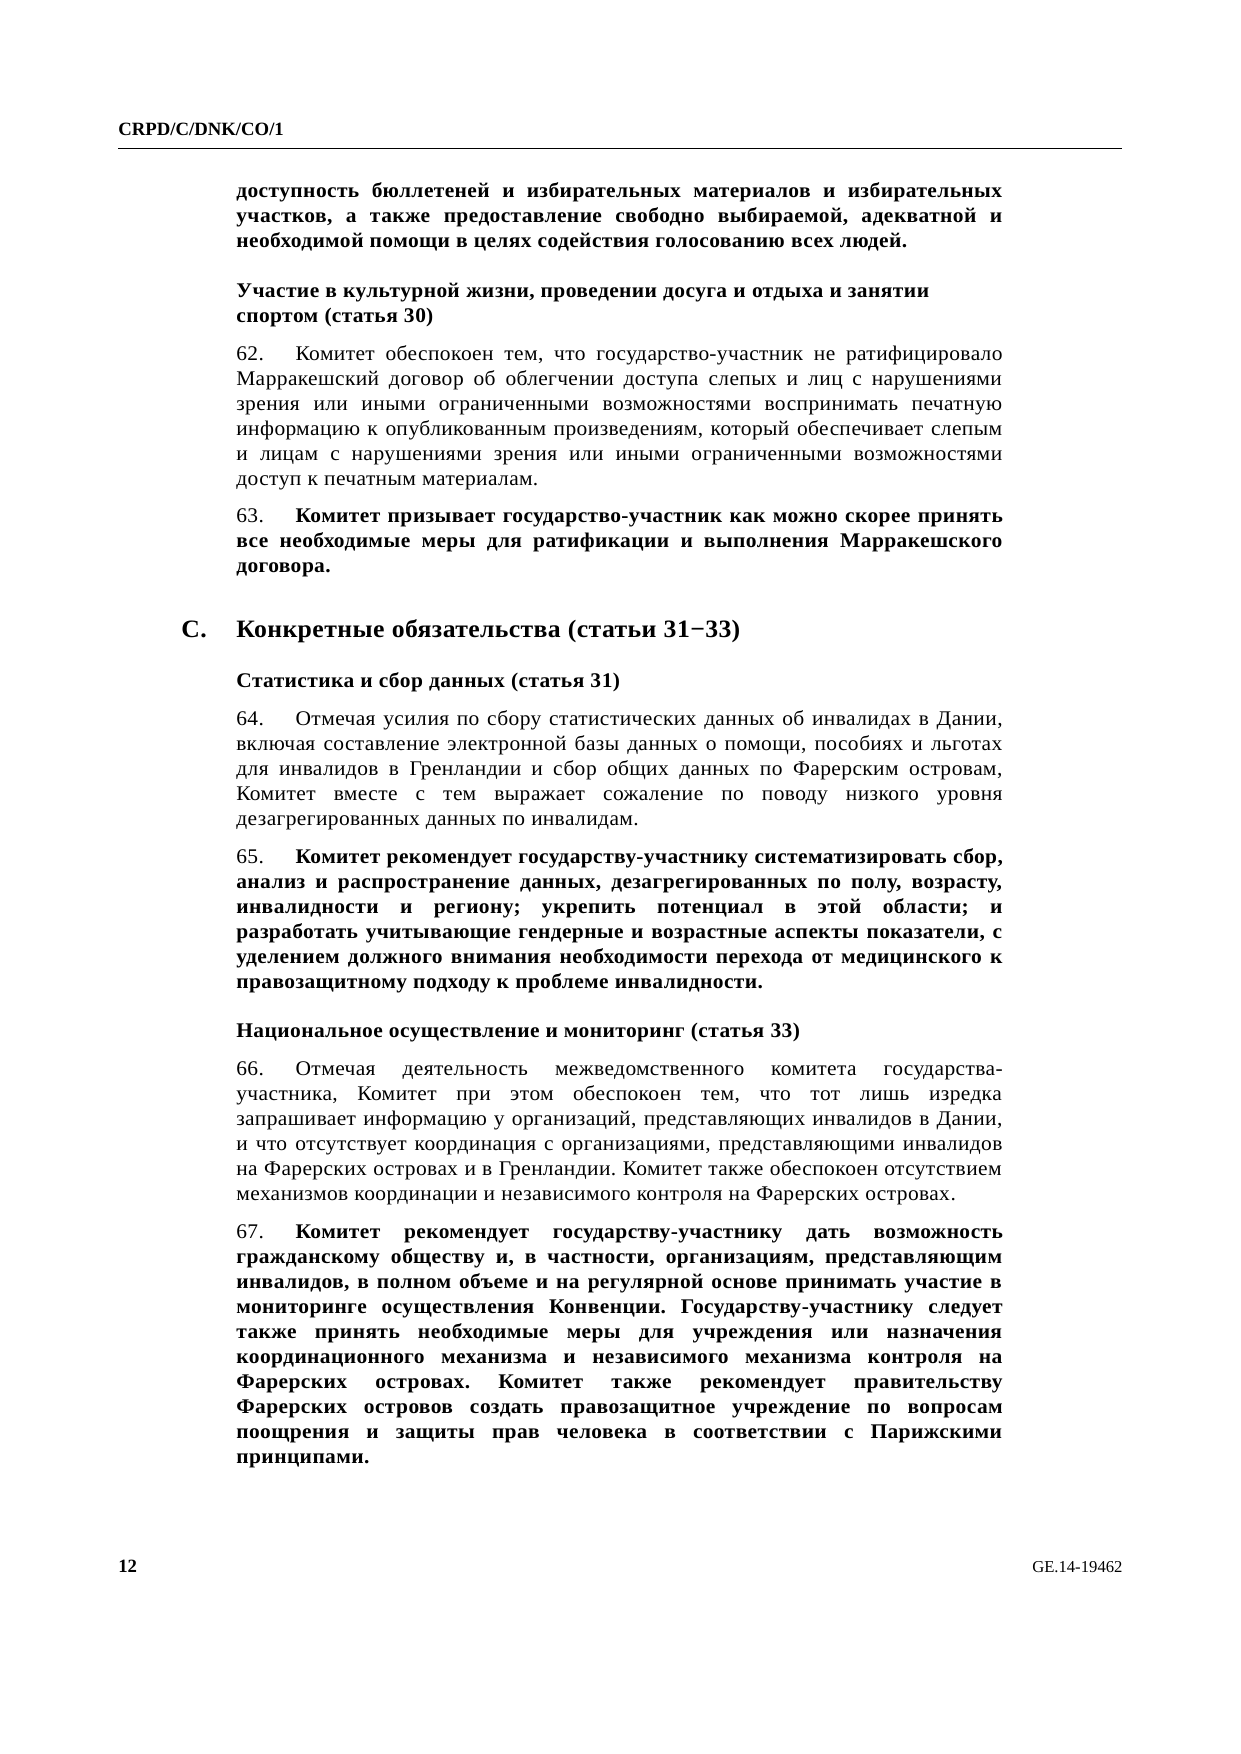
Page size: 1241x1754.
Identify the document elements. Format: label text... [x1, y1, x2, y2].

text 63. Комитет призывает государство-участник как можно скорее принять все необходимые меры для ратификации и выполнения Марракешского договора. [236, 502, 1004, 577]
text Национальное осуществление и мониторинг (статья 33) [118, 1018, 1004, 1043]
text Участие в культурной жизни, проведении досуга и отдыха и занятии спортом (статья 30) [118, 277, 1004, 327]
text 67. Комитет рекомендует государству-участнику дать возможность гражданскому обществу и, в частности, организациям, представляющим инвалидов, в полном объеме и на регулярной основе принимать участие в мониторинге осуществления Конвенции. Государству-участнику следует также принять необходимые меры для учреждения или назначения координационного механизма и независимого механизма контроля на Фарерских островах. Комитет также рекомендует правительству Фарерских островов создать правозащитное учреждение по вопросам поощрения и защиты прав человека в соответствии с Парижскими принципами. [236, 1218, 1004, 1468]
text 66. Отмечая деятельность межведомственного комитета государства-участника, Комитет при этом обеспокоен тем, что тот лишь изредка запрашивает информацию у организаций, представляющих инвалидов в Дании, и что отсутствует координация с организациями, представляющими инвалидов на Фарерских островах и в Гренландии. Комитет также обеспокоен отсутствием механизмов координации и независимого контроля на Фарерских островах. [236, 1055, 1004, 1205]
text Статистика и сбор данных (статья 31) [118, 668, 1004, 693]
text 62. Комитет обеспокоен тем, что государство-участник не ратифицировало Марракешский договор об облегчении доступа слепых и лиц с нарушениями зрения или иными ограниченными возможностями воспринимать печатную информацию к опубликованным произведениям, который обеспечивает слепым и лицам с нарушениями зрения или иными ограниченными возможностями доступ к печатным материалам. [236, 340, 1004, 490]
text C. Конкретные обязательства (статьи 31−33) [118, 615, 1004, 643]
text 65. Комитет рекомендует государству-участнику систематизировать сбор, анализ и распространение данных, дезагрегированных по полу, возрасту, инвалидности и региону; укрепить потенциал в этой области; и разработать учитывающие гендерные и возрастные аспекты показатели, с уделением должного внимания необходимости перехода от медицинского к правозащитному подходу к проблеме инвалидности. [236, 843, 1004, 993]
text 64. Отмечая усилия по сбору статистических данных об инвалидах в Дании, включая составление электронной базы данных о помощи, пособиях и льготах для инвалидов в Гренландии и сбор общих данных по Фарерским островам, Комитет вместе с тем выражает сожаление по поводу низкого уровня дезагрегированных данных по инвалидам. [236, 705, 1004, 830]
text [236, 177, 1004, 252]
